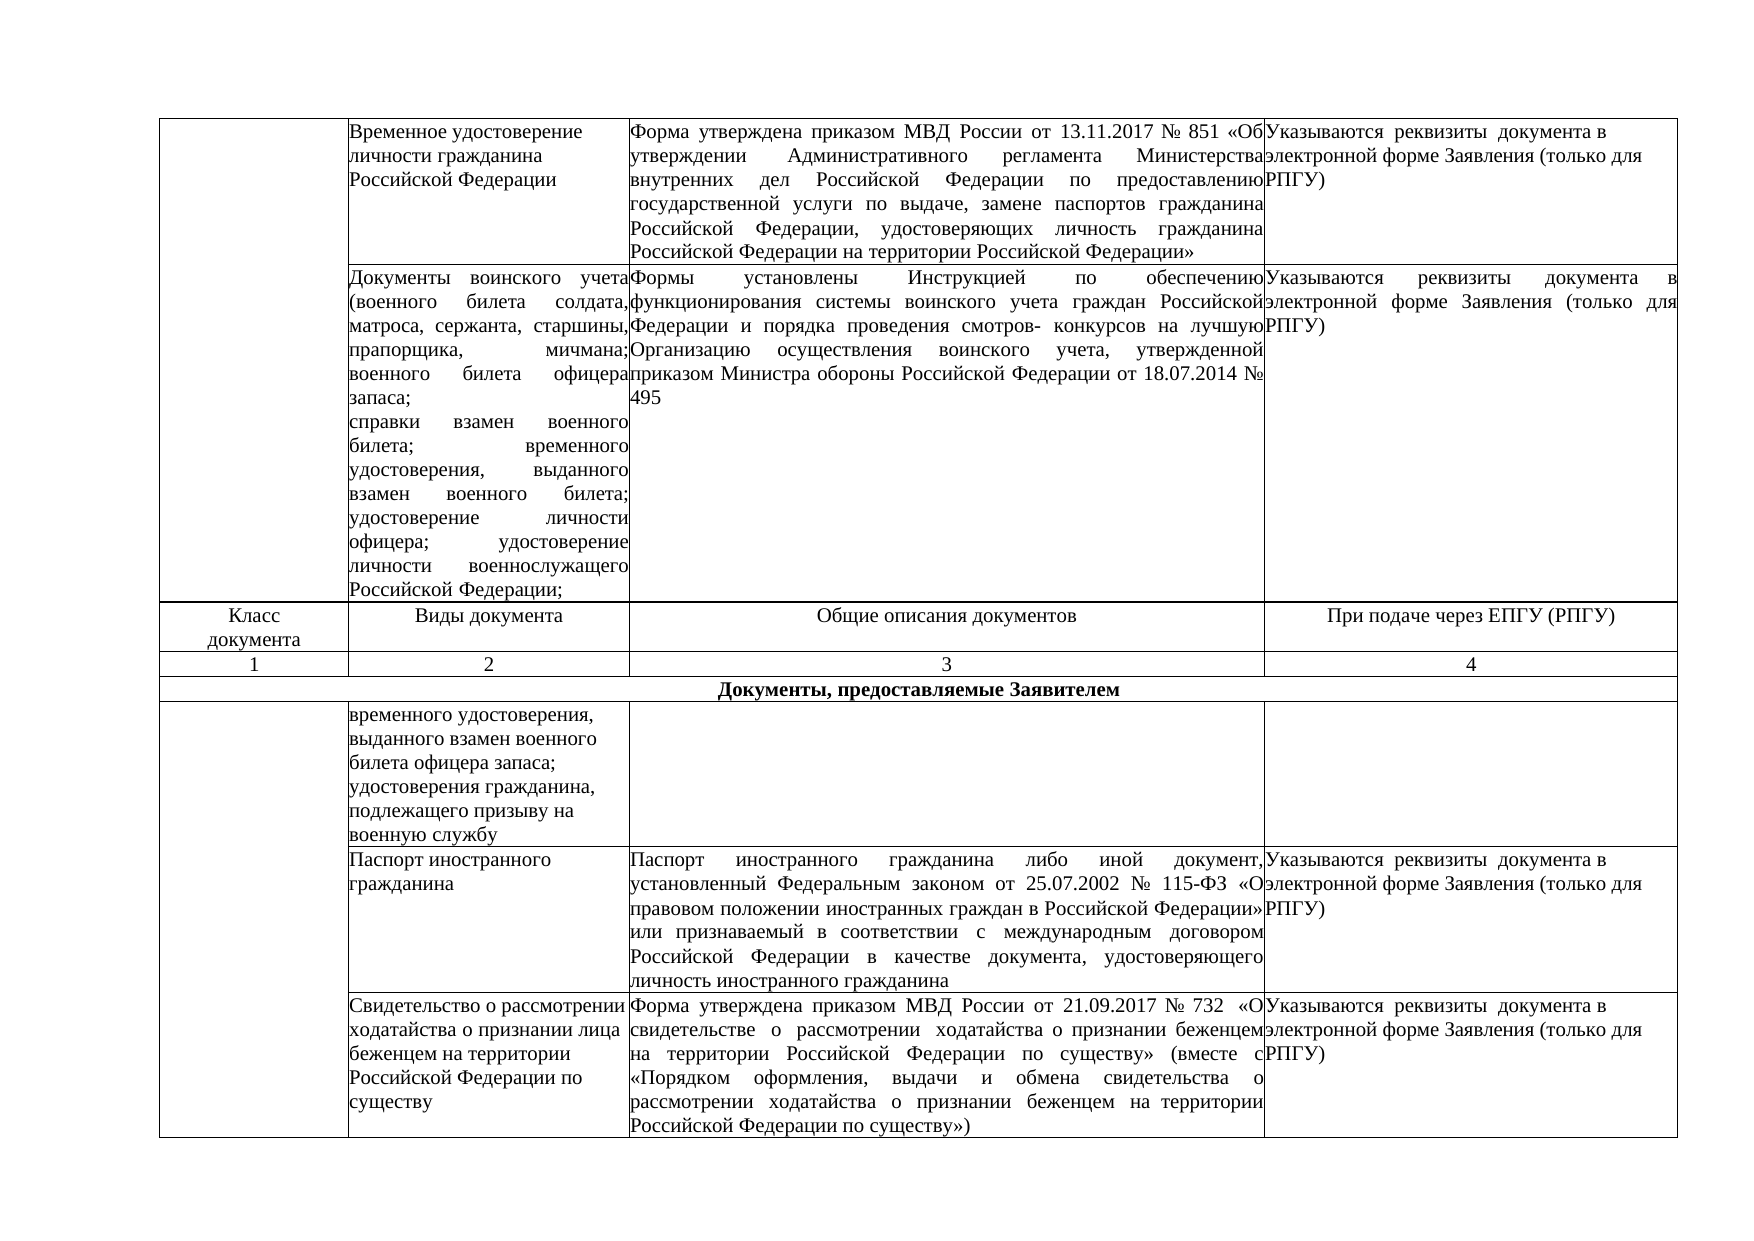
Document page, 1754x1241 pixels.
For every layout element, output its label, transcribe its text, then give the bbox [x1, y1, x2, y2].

table_cell Указываются реквизиты документа в электронной форме Заявления (только для РПГУ) [1265, 265, 1677, 601]
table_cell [1265, 119, 1677, 263]
table_cell Паспорт иностранного гражданина [349, 847, 629, 992]
table_cell Класс документа [160, 603, 348, 651]
table_cell Форма утверждена приказом МВД России от 21.09.2017 № 732 «О свидетельстве о рассмотрении ходатайства о признании беженцем на территории Российской Федерации по существу» (вместе с «Порядком оформления, выдачи и обмена свидетельства о рассмотрении ходатайства о признании беженцем на территории Российской Федерации по существу») [630, 993, 1264, 1137]
table_cell Временное удостоверение личности гражданина Российской Федерации [349, 119, 629, 263]
table_cell Документы воинского учета (военного билета солдата, матроса, сержанта, старшины, прапорщика, мичмана; военного билета офицера запаса; справки взамен военного билета; временного удостоверения, выданного взамен военного билета; удостоверение личности офицера; удостоверение личности военнослужащего Российской Федерации; [349, 265, 629, 601]
table_cell 2 [349, 652, 629, 676]
table_cell Документы, предоставляемые Заявителем [160, 677, 1677, 701]
table_cell [630, 702, 1264, 846]
table_cell Указываются реквизиты документа в электронной форме Заявления (только для РПГУ) [1265, 847, 1677, 992]
table_cell Формы установлены Инструкцией по обеспечению функционирования системы воинского учета граждан Российской Федерации и порядка проведения смотров- конкурсов на лучшую Организацию осуществления воинского учета, утвержденной приказом Министра обороны Российской Федерации от 18.07.2014 № 495 [630, 265, 1264, 601]
table_cell 1 [160, 652, 348, 676]
table_cell [160, 119, 348, 601]
table_cell Форма утверждена приказом МВД России от 13.11.2017 № 851 «Об утверждении Административного регламента Министерства внутренних дел Российской Федерации по предоставлению государственной услуги по выдаче, замене паспортов гражданина Российской Федерации, удостоверяющих личность гражданина Российской Федерации на территории Российской Федерации» [630, 119, 1264, 263]
table_cell Виды документа [349, 603, 629, 651]
table_cell [160, 702, 348, 1137]
table_cell временного удостоверения, выданного взамен военного билета офицера запаса; удостоверения гражданина, подлежащего призыву на военную службу [349, 702, 629, 846]
table_cell Свидетельство о рассмотрении ходатайства о признании лица беженцем на территории Российской Федерации по существу [349, 993, 629, 1137]
table_cell Паспорт иностранного гражданина либо иной документ, установленный Федеральным законом от 25.07.2002 № 115-ФЗ «О правовом положении иностранных граждан в Российской Федерации» или признаваемый в соответствии с международным договором Российской Федерации в качестве документа, удостоверяющего личность иностранного гражданина [630, 847, 1264, 992]
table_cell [1265, 993, 1677, 1137]
table_cell Общие описания документов [630, 603, 1264, 651]
table_cell 3 [630, 652, 1264, 676]
table_cell 4 [1265, 652, 1677, 676]
table_cell При подаче через ЕПГУ (РПГУ) [1265, 603, 1677, 651]
table_cell [1265, 702, 1677, 846]
